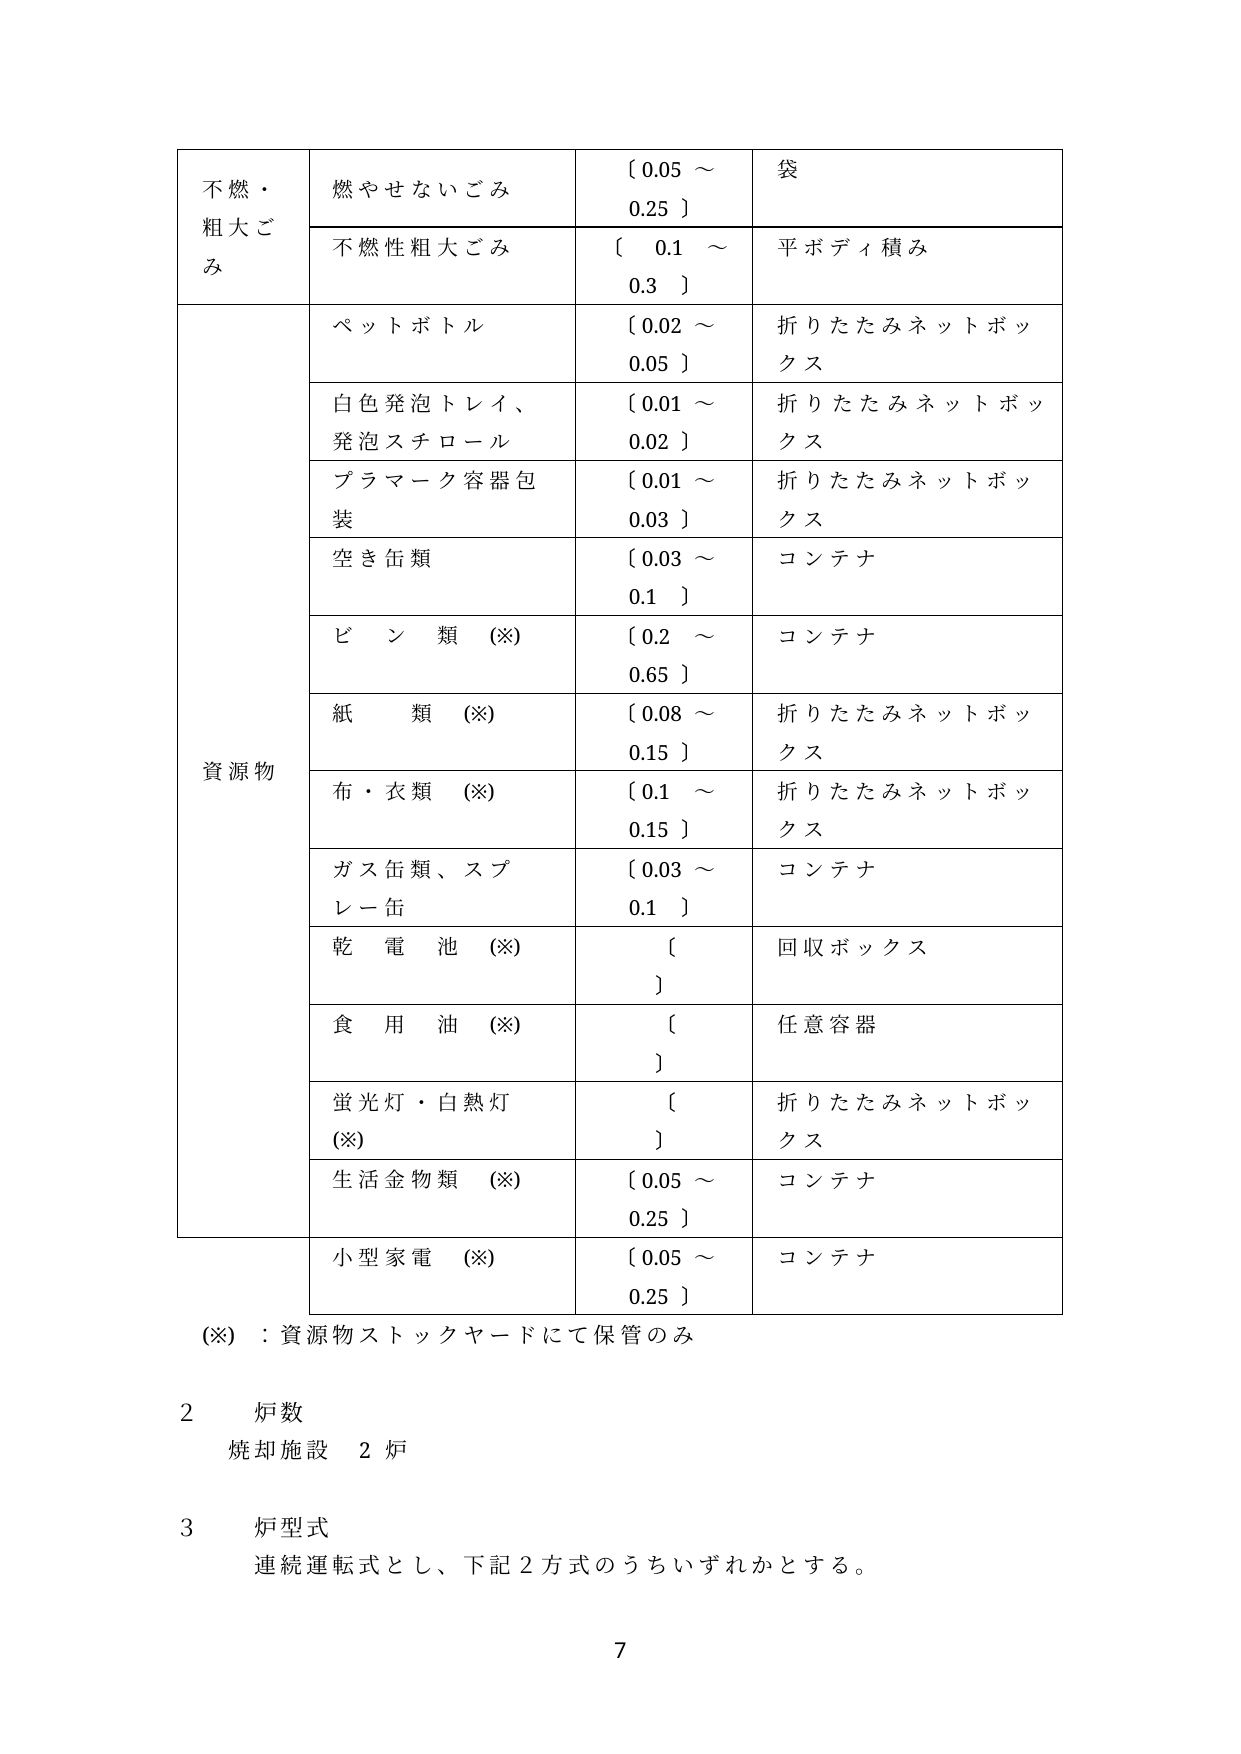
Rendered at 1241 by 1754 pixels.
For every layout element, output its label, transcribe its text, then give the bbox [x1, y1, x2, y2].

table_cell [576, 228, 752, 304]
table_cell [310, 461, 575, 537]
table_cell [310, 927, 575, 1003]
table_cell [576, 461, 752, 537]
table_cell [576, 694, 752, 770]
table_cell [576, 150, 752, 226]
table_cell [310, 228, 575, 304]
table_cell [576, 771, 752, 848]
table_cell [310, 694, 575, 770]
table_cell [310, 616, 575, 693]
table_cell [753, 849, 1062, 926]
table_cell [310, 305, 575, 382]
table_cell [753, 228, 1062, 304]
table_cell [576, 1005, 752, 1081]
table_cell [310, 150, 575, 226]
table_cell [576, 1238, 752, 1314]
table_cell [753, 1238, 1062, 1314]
text 連続運転式とし、下記２方式のうちいずれかとする。 [208, 1545, 1091, 1584]
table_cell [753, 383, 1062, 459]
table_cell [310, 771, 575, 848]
subtitle 炉数 [173, 1392, 1091, 1430]
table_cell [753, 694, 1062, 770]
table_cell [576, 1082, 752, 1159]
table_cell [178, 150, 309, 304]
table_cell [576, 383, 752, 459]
text 焼却施設 2炉 [193, 1430, 1091, 1469]
text (※)：資源物ストックヤードにて保管のみ [193, 1315, 1091, 1354]
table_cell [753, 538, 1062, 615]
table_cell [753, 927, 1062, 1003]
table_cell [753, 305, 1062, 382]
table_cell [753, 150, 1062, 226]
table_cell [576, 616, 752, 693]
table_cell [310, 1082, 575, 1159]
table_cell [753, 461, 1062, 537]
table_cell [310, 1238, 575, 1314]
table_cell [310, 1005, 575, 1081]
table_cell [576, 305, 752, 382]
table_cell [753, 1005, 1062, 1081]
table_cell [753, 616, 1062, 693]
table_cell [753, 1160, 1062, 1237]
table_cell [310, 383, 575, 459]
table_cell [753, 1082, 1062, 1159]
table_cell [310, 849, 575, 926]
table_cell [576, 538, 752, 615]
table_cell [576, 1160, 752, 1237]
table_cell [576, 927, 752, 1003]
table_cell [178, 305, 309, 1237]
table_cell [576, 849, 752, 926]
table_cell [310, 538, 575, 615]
subtitle 炉型式 [173, 1507, 1091, 1545]
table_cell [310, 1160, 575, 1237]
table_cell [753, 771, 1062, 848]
